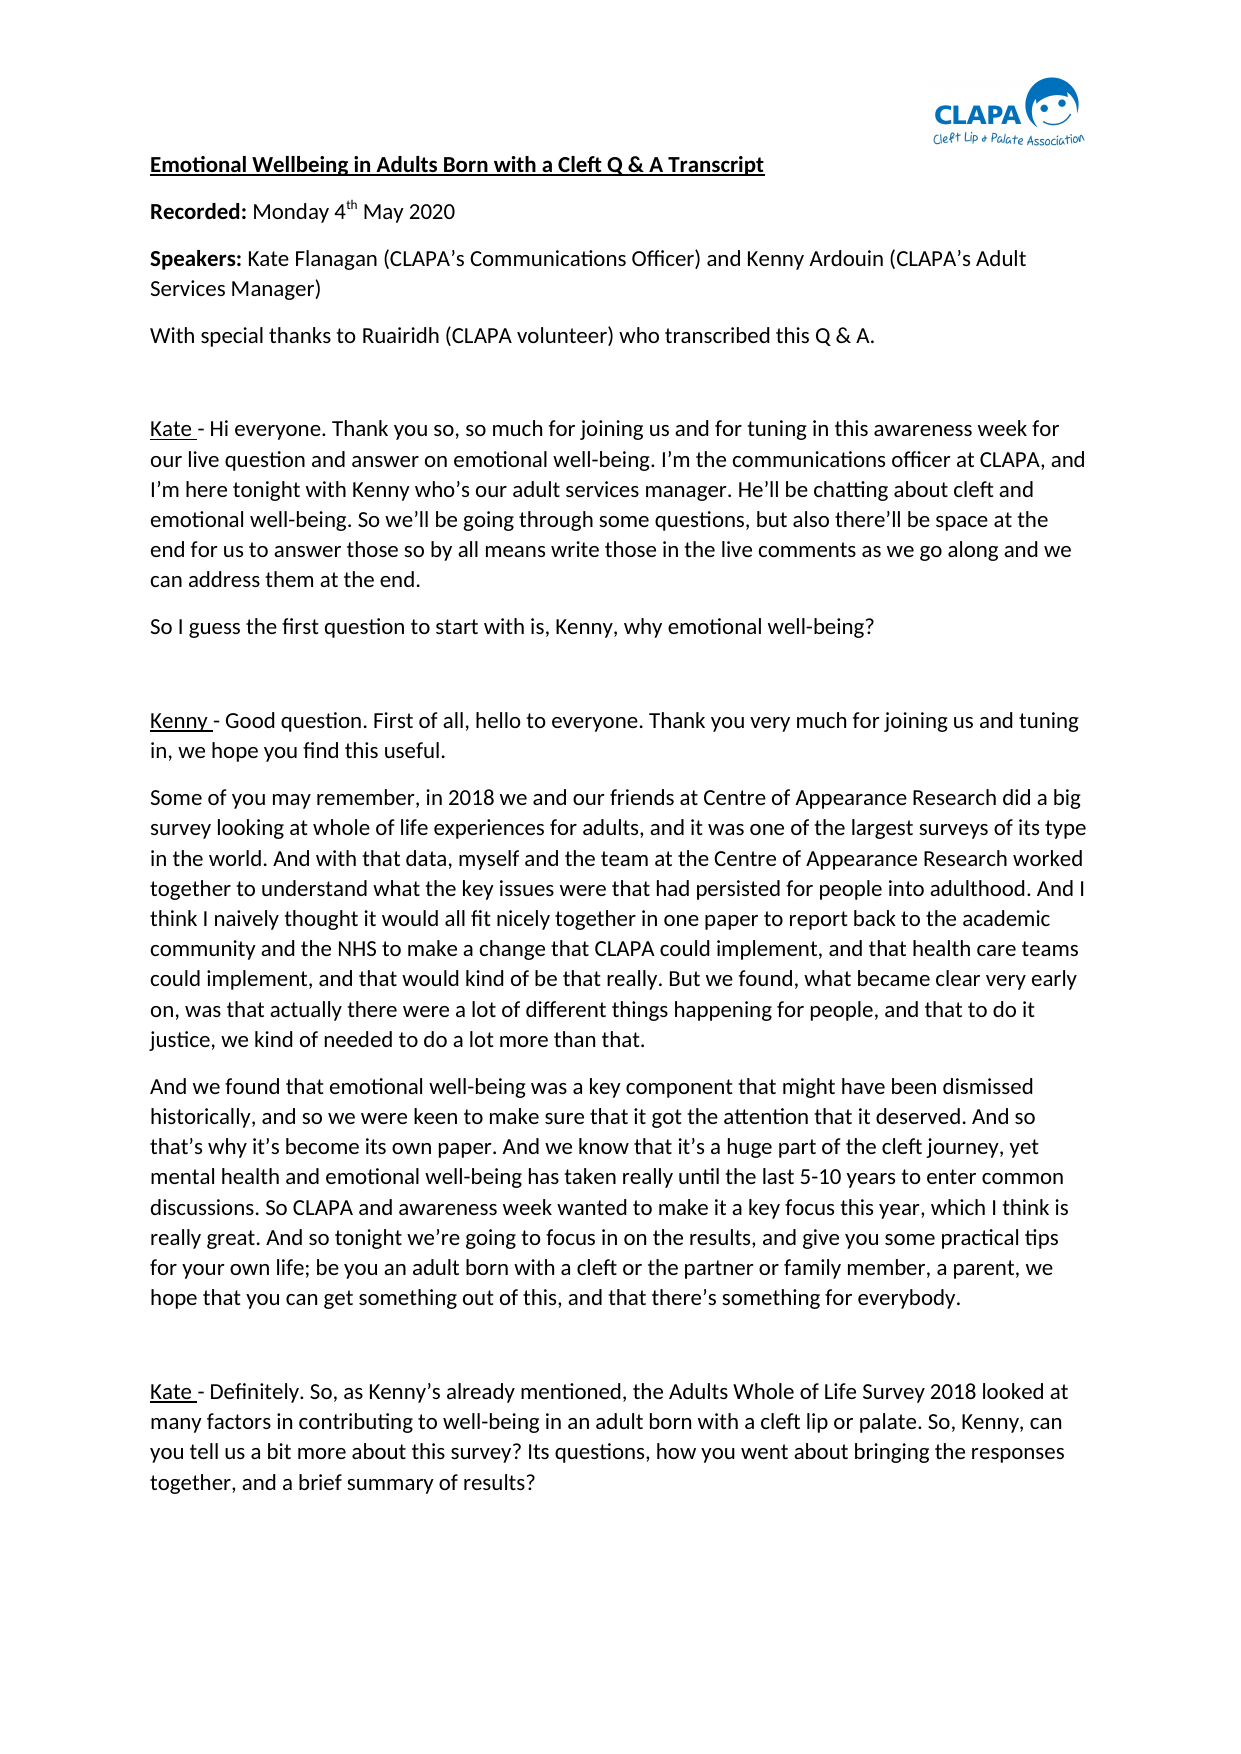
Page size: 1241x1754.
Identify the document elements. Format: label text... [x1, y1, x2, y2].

text With special thanks to Ruairidh (CLAPA volunteer) who transcribed this Q & A. [150, 321, 1090, 349]
text Recorded: Monday 4th May 2020 [150, 197, 1090, 225]
text Kate - Definitely. So, as Kenny’s already mentioned, the Adults Whole of Life Survey 2018 looked at many factors in contributing to well-being in an adult born with a cleft lip or palate. So, Kenny, can you tell us a bit more about this survey? Its questions, how you went about bringing the responses together, and a brief summary of results? [150, 1377, 1090, 1496]
text Kenny - Good question. First of all, hello to everyone. Thank you very much for joining us and tuning in, we hope you find this useful. [150, 706, 1090, 764]
picture [927, 73, 1088, 152]
text And we found that emotional well-being was a key component that might have been dismissed historically, and so we were keen to make sure that it got the attention that it deserved. And so that’s why it’s become its own paper. And we know that it’s a huge part of the cleft journey, yet mental health and emotional well-being has taken really until the last 5-10 years to enter common discussions. So CLAPA and awareness week wanted to make it a key focus this year, which I think is really great. And so tonight we’re going to focus in on the results, and give you some practical tips for your own life; be you an adult born with a cleft or the partner or family member, a parent, we hope that you can get something out of this, and that there’s something for everybody. [150, 1072, 1090, 1311]
text Some of you may remember, in 2018 we and our friends at Centre of Appearance Research did a big survey looking at whole of life experiences for adults, and it was one of the largest surveys of its type in the world. And with that data, myself and the team at the Centre of Appearance Research worked together to understand what the key issues were that had persisted for people into adulthood. And I think I naively thought it would all fit nicely together in one paper to report back to the academic community and the NHS to make a change that CLAPA could implement, and that health care teams could implement, and that would kind of be that really. But we found, what became clear very early on, was that actually there were a lot of different things happening for people, and that to do it justice, we kind of needed to do a lot more than that. [150, 783, 1090, 1053]
text Emotional Wellbeing in Adults Born with a Cleft Q & A Transcript [150, 150, 1090, 178]
text Kate - Hi everyone. Thank you so, so much for joining us and for tuning in this awareness week for our live question and answer on emotional well-being. I’m the communications officer at CLAPA, and I’m here tonight with Kenny who’s our adult services manager. He’ll be chatting about cleft and emotional well-being. So we’ll be going through some questions, but also there’ll be space at the end for us to answer those so by all means write those in the live comments as we go along and we can address them at the end. [150, 414, 1090, 594]
text So I guess the first question to start with is, Kenny, why emotional well-being? [150, 612, 1090, 641]
text Speakers: Kate Flanagan (CLAPA’s Communications Officer) and Kenny Ardouin (CLAPA’s Adult Services Manager) [150, 244, 1090, 302]
